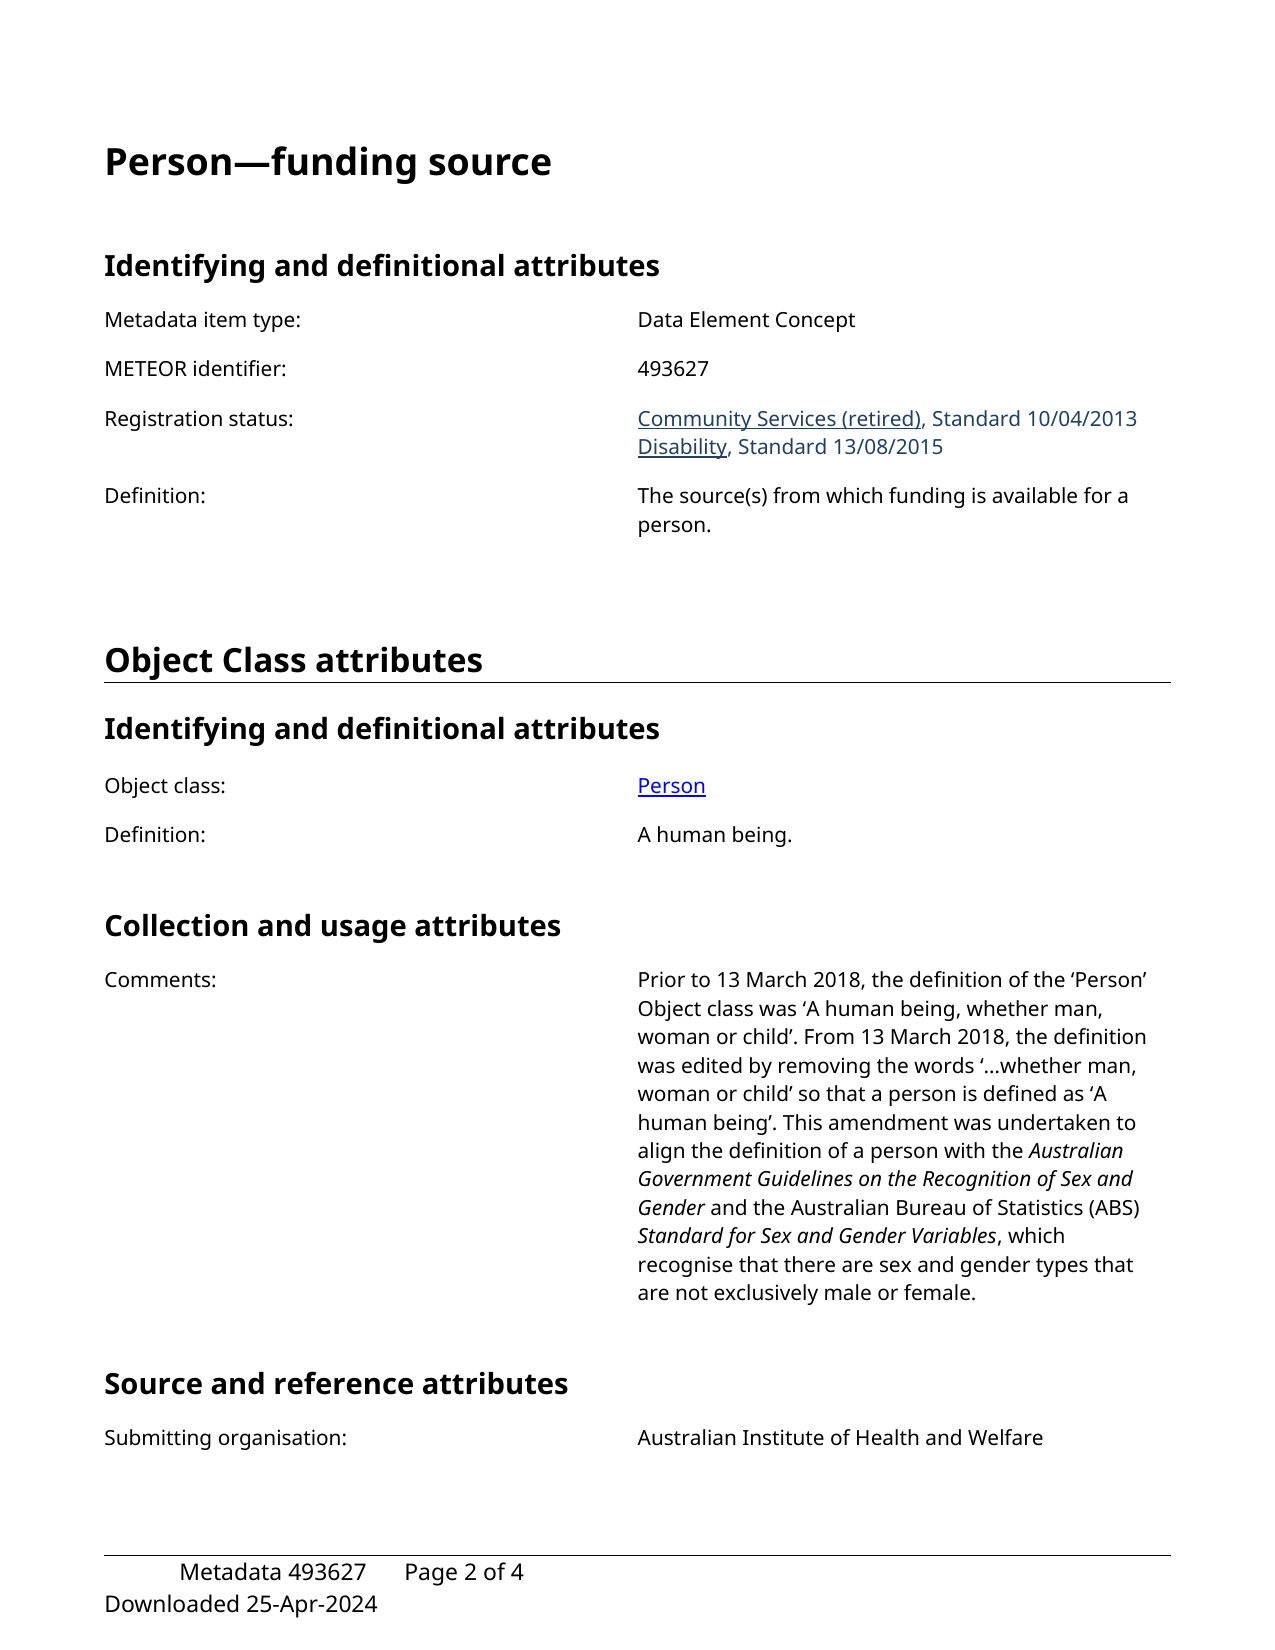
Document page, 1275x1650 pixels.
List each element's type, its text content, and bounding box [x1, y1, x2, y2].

table_cell Definition: [93, 471, 626, 549]
table_cell Prior to 13 March 2018, the definition of the ‘Person’ Object class was ‘A human being, whether man, woman or child’. From 13 March 2018, the definition was edited by removing the words ‘…whether man, woman or child’ so that a person is defined as ‘A human being’. This amendment was undertaken to align the definition of a person with the Australian Government Guidelines on the Recognition of Sex and Gender and the Australian Bureau of Statistics (ABS) Standard for Sex and Gender Variables, which recognise that there are sex and gender types that are not exclusively male or female. [626, 955, 1159, 1317]
table_cell Comments: [93, 955, 626, 1317]
table_cell Collection and usage attributes [93, 859, 1159, 955]
subtitle Identifying and definitional attributes [104, 708, 1171, 748]
table_cell The source(s) from which funding is available for a person. [626, 471, 1159, 549]
table_cell Community Services (retired), Standard 10/04/2013 Disability, Standard 13/08/2015 [626, 394, 1159, 471]
table_cell Definition: [93, 810, 626, 859]
table_cell Source and reference attributes [93, 1317, 1159, 1413]
table_header Identifying and definitional attributes [93, 199, 1159, 295]
table_header Object class: [93, 761, 626, 810]
table_cell Australian Institute of Health and Welfare [626, 1413, 1159, 1493]
table_cell 493627 [626, 344, 1159, 393]
table_header Person [626, 761, 1159, 810]
subtitle Person—funding source [104, 135, 1171, 186]
table_cell Registration status: [93, 394, 626, 471]
table_cell A human being. [626, 810, 1159, 859]
table_cell Submitting organisation: [93, 1413, 626, 1493]
table_cell METEOR identifier: [93, 344, 626, 393]
subtitle Object Class attributes [104, 636, 1171, 682]
table_cell Data Element Concept [626, 295, 1159, 344]
table_cell Metadata item type: [93, 295, 626, 344]
